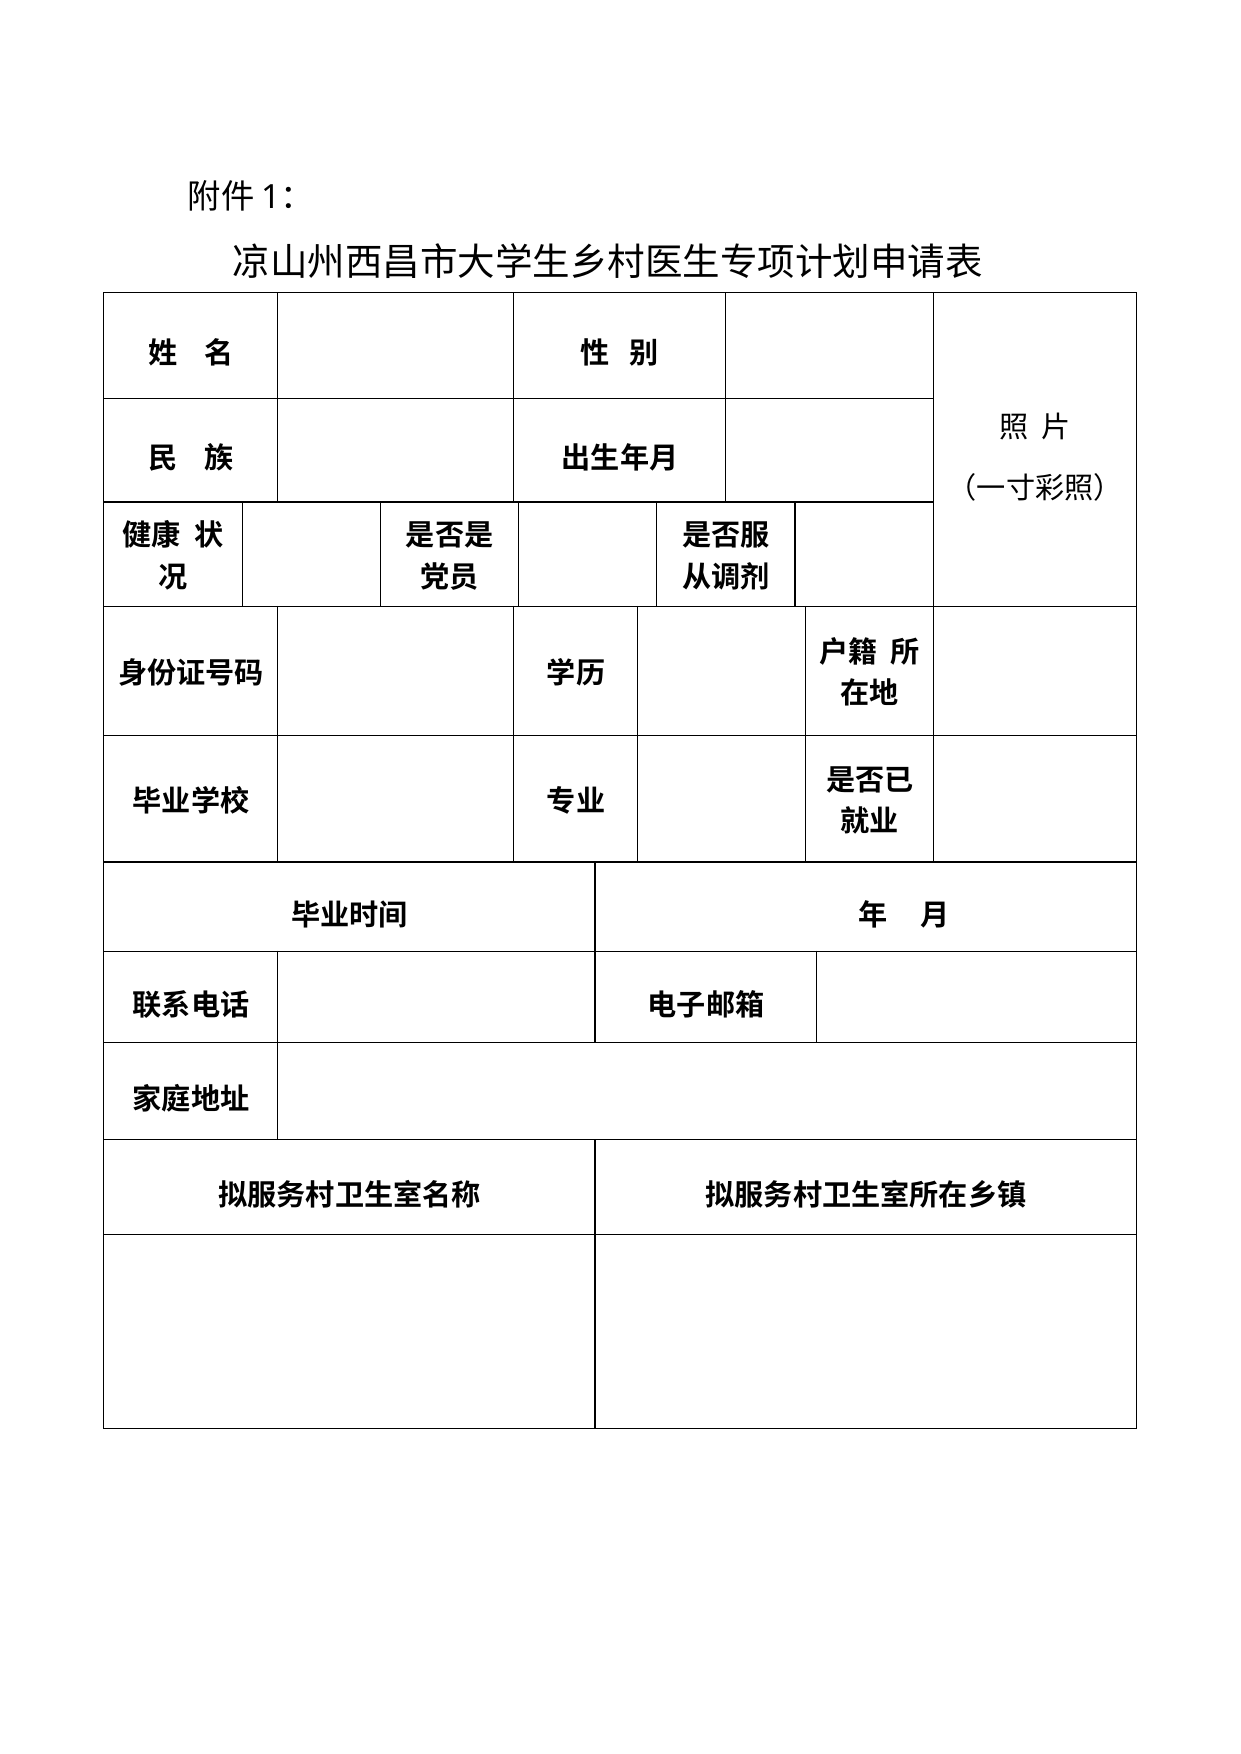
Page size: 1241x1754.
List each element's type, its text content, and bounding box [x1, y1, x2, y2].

table_cell [243, 503, 380, 606]
table_cell [278, 1043, 1136, 1139]
table_cell [278, 736, 513, 861]
table_cell [638, 607, 805, 734]
table_cell [726, 399, 933, 501]
table_cell 电子邮箱 [596, 952, 816, 1042]
table_cell [278, 399, 513, 501]
table_cell 健康 状况 [104, 503, 242, 606]
table_header [726, 293, 933, 398]
table_cell 是否服从调剂 [657, 503, 794, 606]
table_cell 联系电话 [104, 952, 277, 1042]
table_cell 出生年月 [514, 399, 725, 501]
table_cell [104, 1235, 594, 1428]
text 附件1： [187, 162, 1053, 227]
table_cell 专业 [514, 736, 637, 861]
table_cell 户籍 所在地 [806, 607, 933, 734]
table_header 性 别 [514, 293, 725, 398]
table_cell [638, 736, 805, 861]
table_cell [596, 1235, 1136, 1428]
table_cell 家庭地址 [104, 1043, 277, 1139]
table_cell 毕业学校 [104, 736, 277, 861]
table_header 姓 名 [104, 293, 277, 398]
table_cell 身份证号码 [104, 607, 277, 734]
table_cell 拟服务村卫生室名称 [104, 1140, 594, 1234]
table_cell [817, 952, 1136, 1042]
table_cell 拟服务村卫生室所在乡镇 [596, 1140, 1136, 1234]
table_header [278, 293, 513, 398]
table_cell [519, 503, 656, 606]
table_cell [934, 607, 1136, 734]
table_cell 学历 [514, 607, 637, 734]
table_cell [278, 607, 513, 734]
table_cell 民 族 [104, 399, 277, 501]
table_cell [278, 952, 594, 1042]
table_cell 年 月 [596, 863, 1136, 951]
table_cell 是否已就业 [806, 736, 933, 861]
table_cell 毕业时间 [104, 863, 594, 951]
text 凉山州西昌市大学生乡村医生专项计划申请表 [187, 227, 1028, 292]
table_header 照 片 （一寸彩照） [934, 293, 1136, 606]
table_cell 是否是党员 [381, 503, 518, 606]
table_cell [934, 736, 1136, 861]
table_cell [796, 503, 933, 606]
